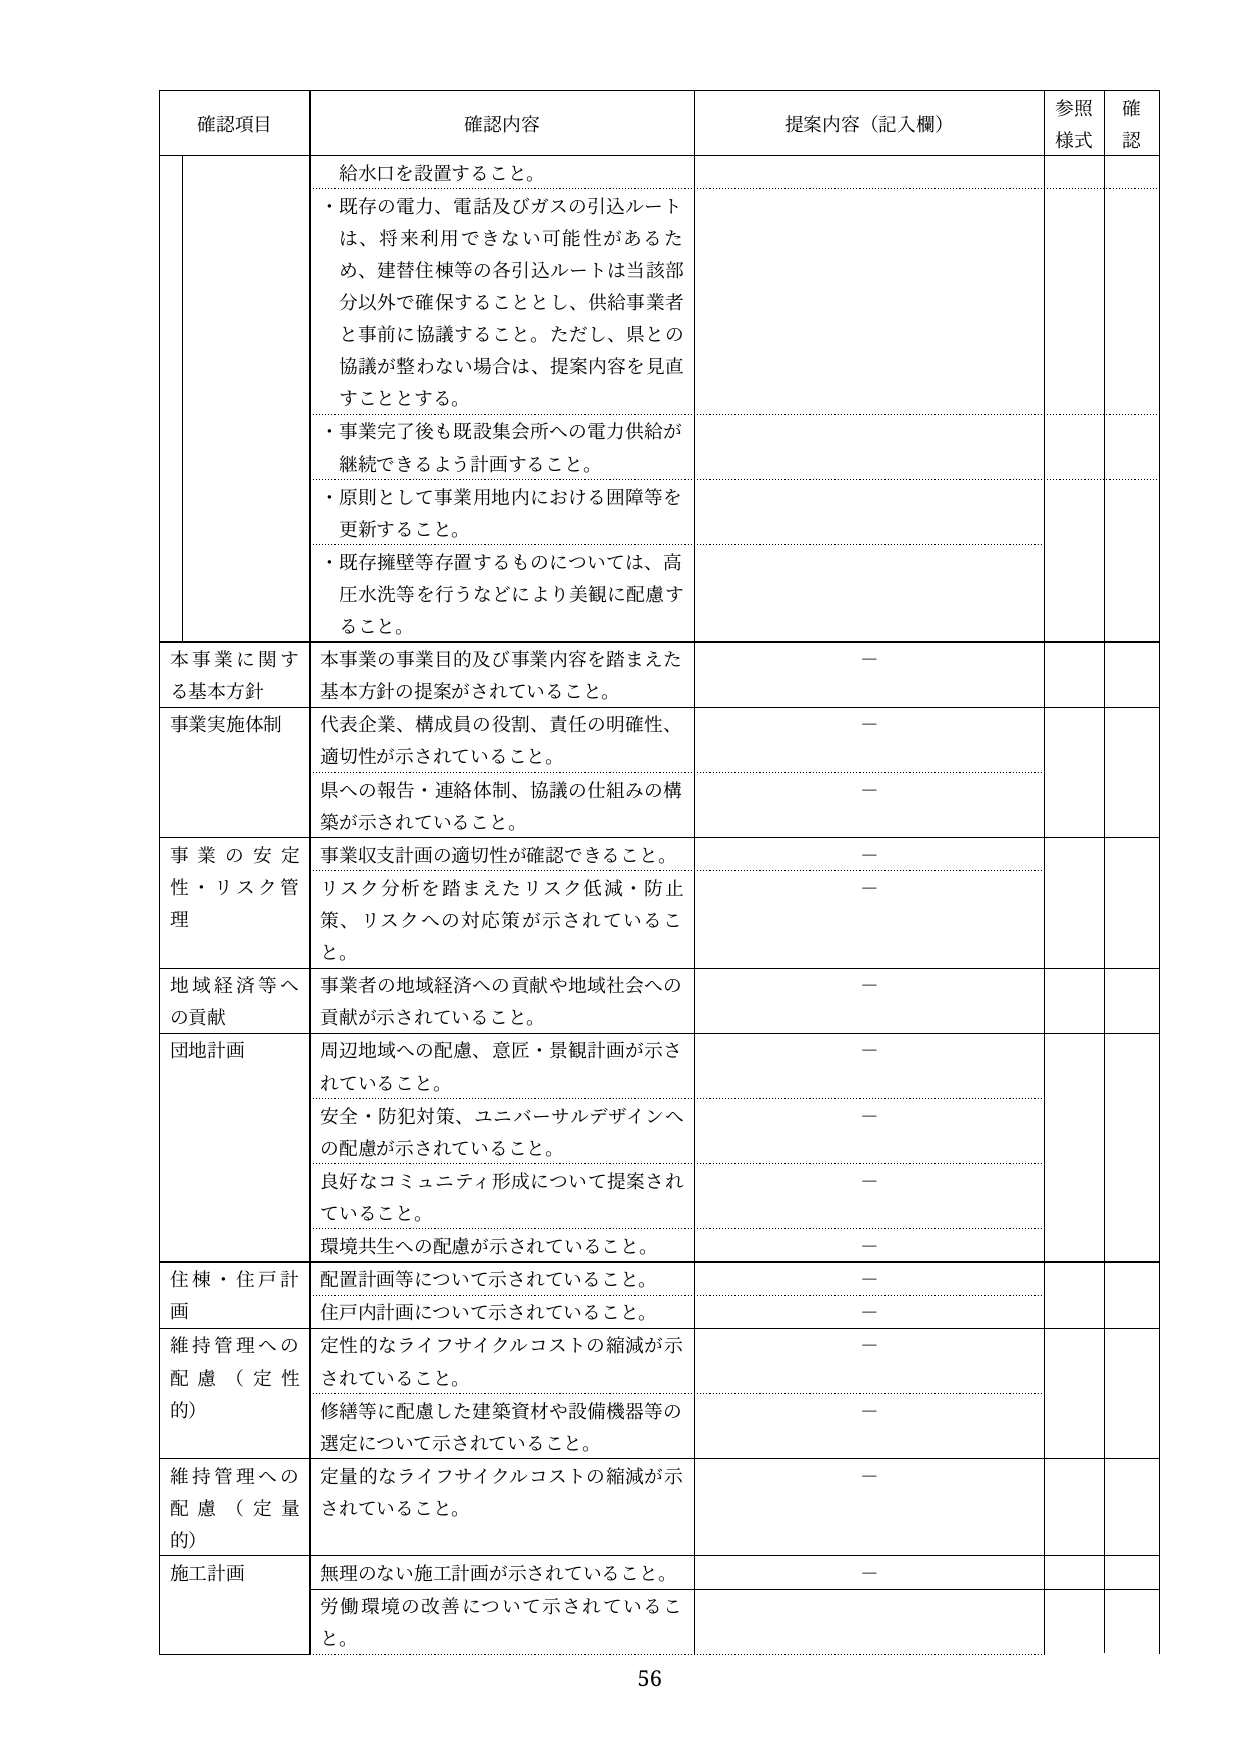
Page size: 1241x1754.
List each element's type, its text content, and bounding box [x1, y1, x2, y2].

table_cell [695, 544, 1044, 641]
table_header 確認 [1105, 91, 1159, 155]
table_header 提案内容（記入欄） [695, 91, 1044, 155]
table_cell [311, 156, 694, 188]
table_cell [1105, 772, 1159, 837]
table_cell [1045, 838, 1104, 870]
table_cell [1045, 1163, 1104, 1228]
table_cell [1045, 708, 1104, 772]
table_cell [1105, 188, 1159, 414]
table_cell 事業実施体制 [160, 708, 309, 837]
table_cell ・既存擁壁等存置するものについては、高圧水洗等を行うなどにより美観に配慮すること。 [311, 544, 694, 641]
table_cell [1105, 838, 1159, 870]
table_cell [1045, 156, 1104, 188]
table_header 参照 様式 [1045, 91, 1104, 155]
table_cell [1045, 870, 1104, 967]
table_cell － [695, 1163, 1044, 1228]
table_cell [1105, 479, 1159, 544]
table_cell [1045, 643, 1104, 707]
table_cell [1105, 1393, 1159, 1458]
table_cell [1045, 1393, 1104, 1458]
table_cell － [695, 708, 1044, 772]
table_cell － [695, 1098, 1044, 1163]
table_cell [1045, 969, 1104, 1033]
table_cell [1105, 1459, 1159, 1555]
table_cell 県への報告・連絡体制、協議の仕組みの構築が示されていること。 [311, 772, 694, 837]
table_cell [1104, 1590, 1159, 1654]
table_cell [1045, 1034, 1104, 1098]
table_cell 事業者の地域経済への貢献や地域社会への貢献が示されていること。 [311, 969, 694, 1033]
table_cell － [695, 1263, 1044, 1294]
table_cell － [695, 969, 1044, 1033]
table_cell [1045, 1556, 1104, 1588]
table_cell 定性的なライフサイクルコストの縮減が示されていること。 [311, 1329, 694, 1393]
table_cell 住棟・住戸計画 [160, 1263, 309, 1328]
table_cell [1105, 708, 1159, 772]
table_cell － [695, 772, 1044, 837]
table_cell [695, 479, 1044, 544]
table_cell [1105, 414, 1159, 479]
table_cell 地域経済等への貢献 [160, 969, 309, 1033]
table_cell [1045, 1263, 1104, 1294]
table_cell 代表企業、構成員の役割、責任の明確性、適切性が示されていること。 [311, 708, 694, 772]
table_cell [1045, 544, 1104, 641]
table_cell ・事業完了後も既設集会所への電力供給が継続できるよう計画すること。 [311, 414, 694, 479]
table_cell 本事業に関する基本方針 [160, 643, 309, 707]
table_cell [1105, 544, 1159, 641]
table_cell [1105, 969, 1159, 1033]
table_cell [1105, 1034, 1159, 1098]
table_cell － [695, 1295, 1044, 1328]
table_cell － [695, 1459, 1044, 1555]
table_header 確認内容 [311, 91, 694, 155]
table_cell － [695, 1556, 1044, 1588]
table_cell 環境共生への配慮が示されていること。 [311, 1228, 694, 1261]
table_header 確認項目 [160, 91, 309, 155]
table_cell 事業収支計画の適切性が確認できること。 [311, 838, 694, 870]
table_cell リスク分析を踏まえたリスク低減・防止策、リスクへの対応策が示されていること。 [311, 870, 694, 967]
table_cell [1045, 1459, 1104, 1555]
table_cell [1045, 1228, 1104, 1261]
table_cell 維持管理への配慮（定量的） [160, 1459, 309, 1555]
table_cell [1105, 1228, 1159, 1261]
table_cell 周辺地域への配慮、意匠・景観計画が示されていること。 [311, 1034, 694, 1098]
table_cell [1105, 870, 1159, 967]
table_cell [1045, 1098, 1104, 1163]
table_cell [1105, 156, 1159, 188]
table_cell [1105, 1098, 1159, 1163]
table_cell 労働環境の改善について示されていること。 [311, 1590, 694, 1654]
table_cell [1105, 643, 1159, 707]
table_cell 安全・防犯対策、ユニバーサルデザインへの配慮が示されていること。 [311, 1098, 694, 1163]
table_cell [1105, 1329, 1159, 1393]
table_cell － [695, 838, 1044, 870]
table_cell 住戸内計画について示されていること。 [311, 1295, 694, 1328]
table_cell [1045, 1590, 1104, 1654]
table_cell 施工計画 [160, 1556, 309, 1654]
table_cell 本事業の事業目的及び事業内容を踏まえた基本方針の提案がされていること。 [311, 643, 694, 707]
table_cell [1045, 414, 1104, 479]
table_cell [1045, 1295, 1104, 1328]
table_cell [1045, 479, 1104, 544]
table_cell [695, 1590, 1044, 1654]
table_cell [1105, 1263, 1159, 1294]
table_cell － [695, 1329, 1044, 1393]
table_cell － [695, 870, 1044, 967]
table_cell － [695, 1034, 1044, 1098]
table_cell [695, 188, 1044, 414]
table_cell － [695, 1228, 1044, 1261]
table_cell ・原則として事業用地内における囲障等を更新すること。 [311, 479, 694, 544]
table_cell [1045, 1329, 1104, 1393]
table_cell [695, 414, 1044, 479]
table_cell ・既存の電力、電話及びガスの引込ルートは、将来利用できない可能性があるため、建替住棟等の各引込ルートは当該部分以外で確保することとし、供給事業者と事前に協議すること。ただし、県との協議が整わない場合は、提案内容を見直すこととする。 [311, 188, 694, 414]
table_cell [1045, 188, 1104, 414]
table_cell 団地計画 [160, 1034, 309, 1261]
table_cell 事業の安定性・リスク管理 [160, 838, 309, 967]
table_cell 無理のない施工計画が示されていること。 [311, 1556, 694, 1588]
table_cell [1105, 1163, 1159, 1228]
table_cell [1105, 1295, 1159, 1328]
table_cell 修繕等に配慮した建築資材や設備機器等の選定について示されていること。 [311, 1393, 694, 1458]
table_cell 定量的なライフサイクルコストの縮減が示されていること。 [311, 1459, 694, 1555]
table_cell 良好なコミュニティ形成について提案されていること。 [311, 1163, 694, 1228]
table_cell － [695, 1393, 1044, 1458]
table_cell [1105, 1556, 1159, 1588]
table_cell 配置計画等について示されていること。 [311, 1263, 694, 1294]
table_cell － [695, 643, 1044, 707]
table_cell [695, 156, 1044, 188]
table_cell [1045, 772, 1104, 837]
table_cell 維持管理への配慮（定性的） [160, 1329, 309, 1458]
